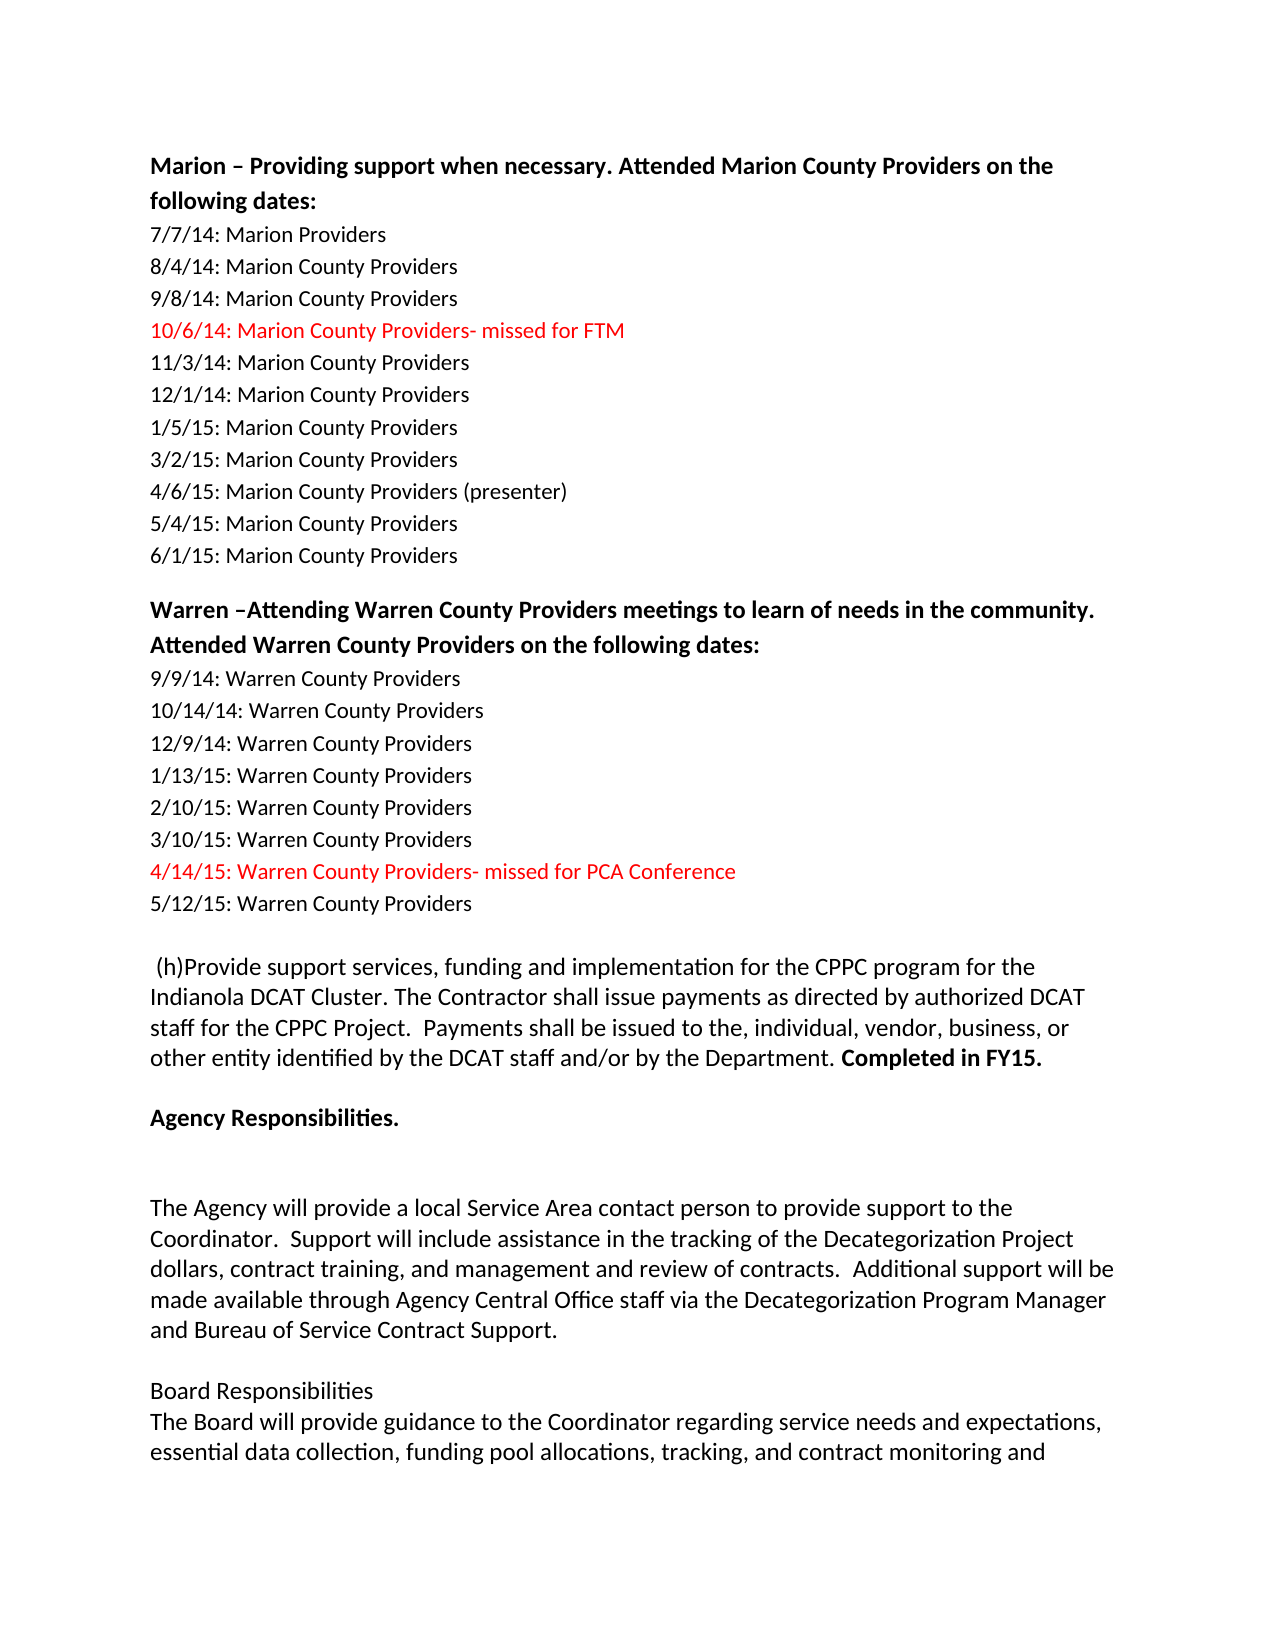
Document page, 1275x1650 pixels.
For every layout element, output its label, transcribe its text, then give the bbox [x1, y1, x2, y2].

text (h)Provide support services, funding and implementation for the CPPC program for the Indianola DCAT Cluster. The Contractor shall issue payments as directed by authorized DCAT staff for the CPPC Project. Payments shall be issued to the, individual, vendor, business, or other entity identified by the DCAT staff and/or by the Department. Completed in FY15. [150, 951, 1125, 1073]
text Agency Responsibilities. [150, 1102, 1125, 1133]
text Warren –Attending Warren County Providers meetings to learn of needs in the community. Attended Warren County Providers on the following dates: 9/9/14: Warren County Providers 10/14/14: Warren County Providers 12/9/14: Warren County Providers 1/13/15: Warren County Providers 2/10/15: Warren County Providers 3/10/15: Warren County Providers 4/14/15: Warren County Providers- missed for PCA Conference 5/12/15: Warren County Providers [150, 594, 1125, 918]
text Marion – Providing support when necessary. Attended Marion County Providers on the following dates: 7/7/14: Marion Providers 8/4/14: Marion County Providers 9/8/14: Marion County Providers 10/6/14: Marion County Providers- missed for FTM 11/3/14: Marion County Providers 12/1/14: Marion County Providers 1/5/15: Marion County Providers 3/2/15: Marion County Providers 4/6/15: Marion County Providers (presenter) 5/4/15: Marion County Providers 6/1/15: Marion County Providers [150, 150, 1125, 569]
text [150, 1162, 1125, 1467]
